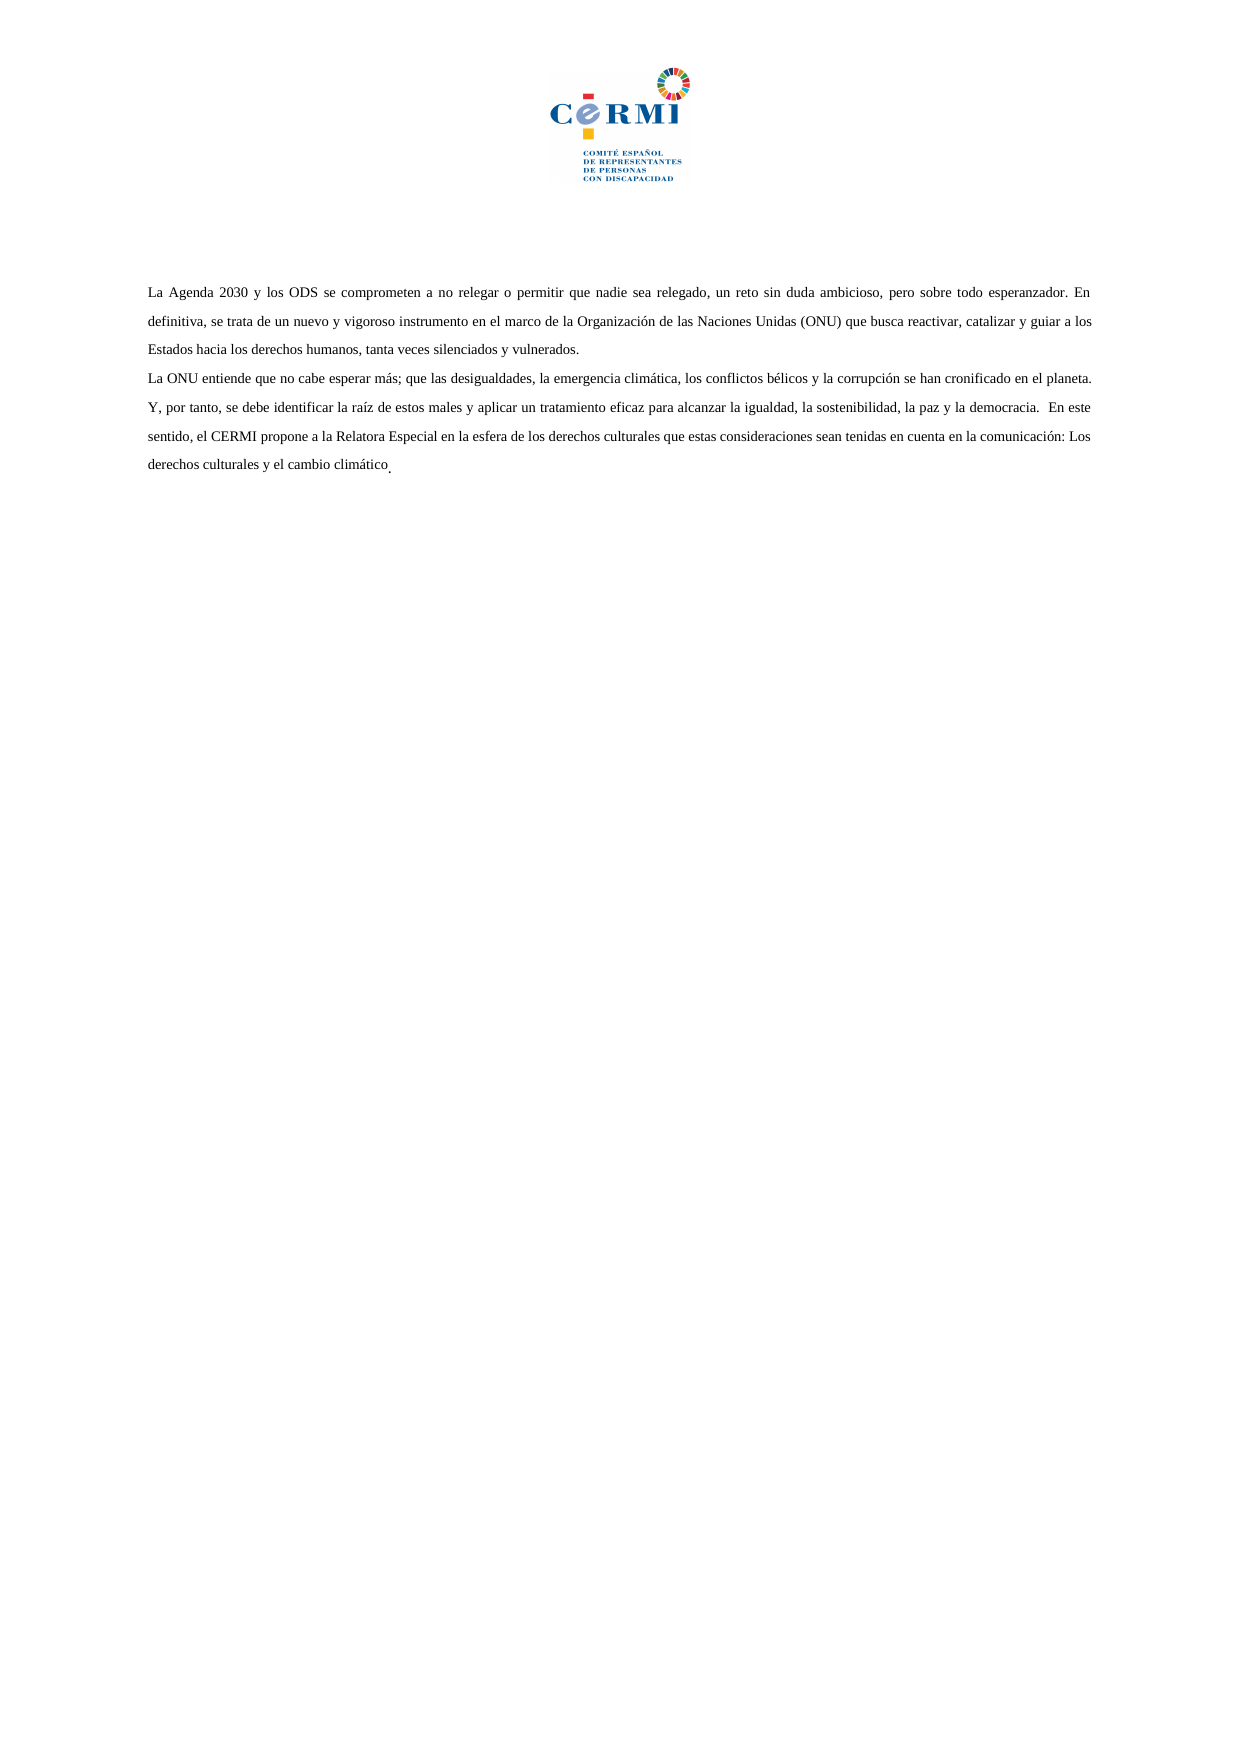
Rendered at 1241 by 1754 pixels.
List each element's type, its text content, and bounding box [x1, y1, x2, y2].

text La Agenda 2030 y los ODS se comprometen a no relegar o permitir que nadie sea relegado, un reto sin duda ambicioso, pero sobre todo esperanzador. En definitiva, se trata de un nuevo y vigoroso instrumento en el marco de la Organización de las Naciones Unidas (ONU) que busca reactivar, catalizar y guiar a los Estados hacia los derechos humanos, tanta veces silenciados y vulnerados. [148, 272, 1093, 358]
picture [547, 67, 693, 184]
text La ONU entiende que no cabe esperar más; que las desigualdades, la emergencia climática, los conflictos bélicos y la corrupción se han cronificado en el planeta. Y, por tanto, se debe identificar la raíz de estos males y aplicar un tratamiento eficaz para alcanzar la igualdad, la sostenibilidad, la paz y la democracia. En este sentido, el CERMI propone a la Relatora Especial en la esfera de los derechos culturales que estas consideraciones sean tenidas en cuenta en la comunicación: Los derechos culturales y el cambio climático. [148, 358, 1093, 478]
